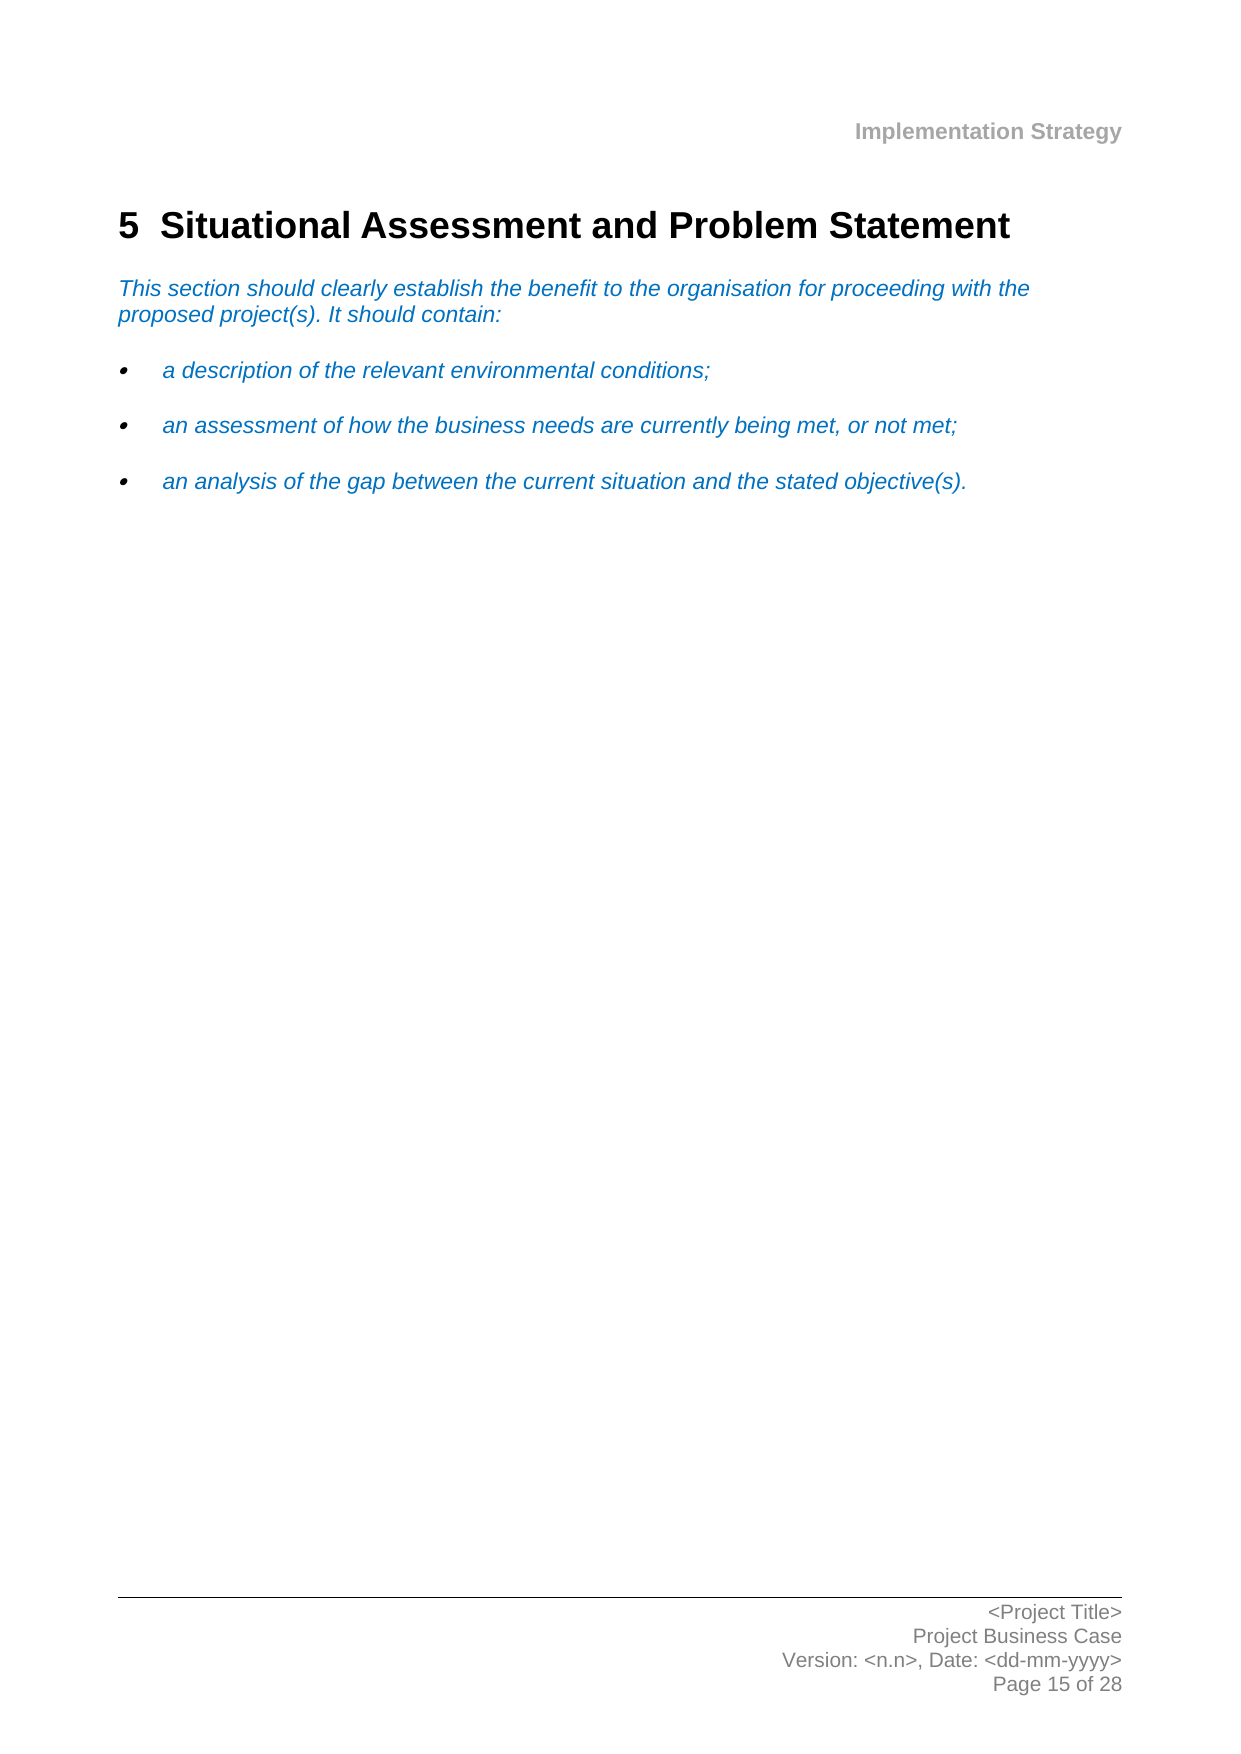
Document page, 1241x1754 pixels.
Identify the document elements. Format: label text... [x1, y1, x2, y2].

list an assessment of how the business needs are currently being met, or not met; [118, 412, 1122, 439]
list an analysis of the gap between the current situation and the stated objective(s). [118, 468, 1122, 494]
subtitle Situational Assessment and Problem Statement [118, 203, 1122, 246]
list a description of the relevant environmental conditions; [118, 357, 1122, 383]
text This section should clearly establish the benefit to the organisation for proceeding with the proposed project(s). It should contain: [118, 275, 1122, 328]
